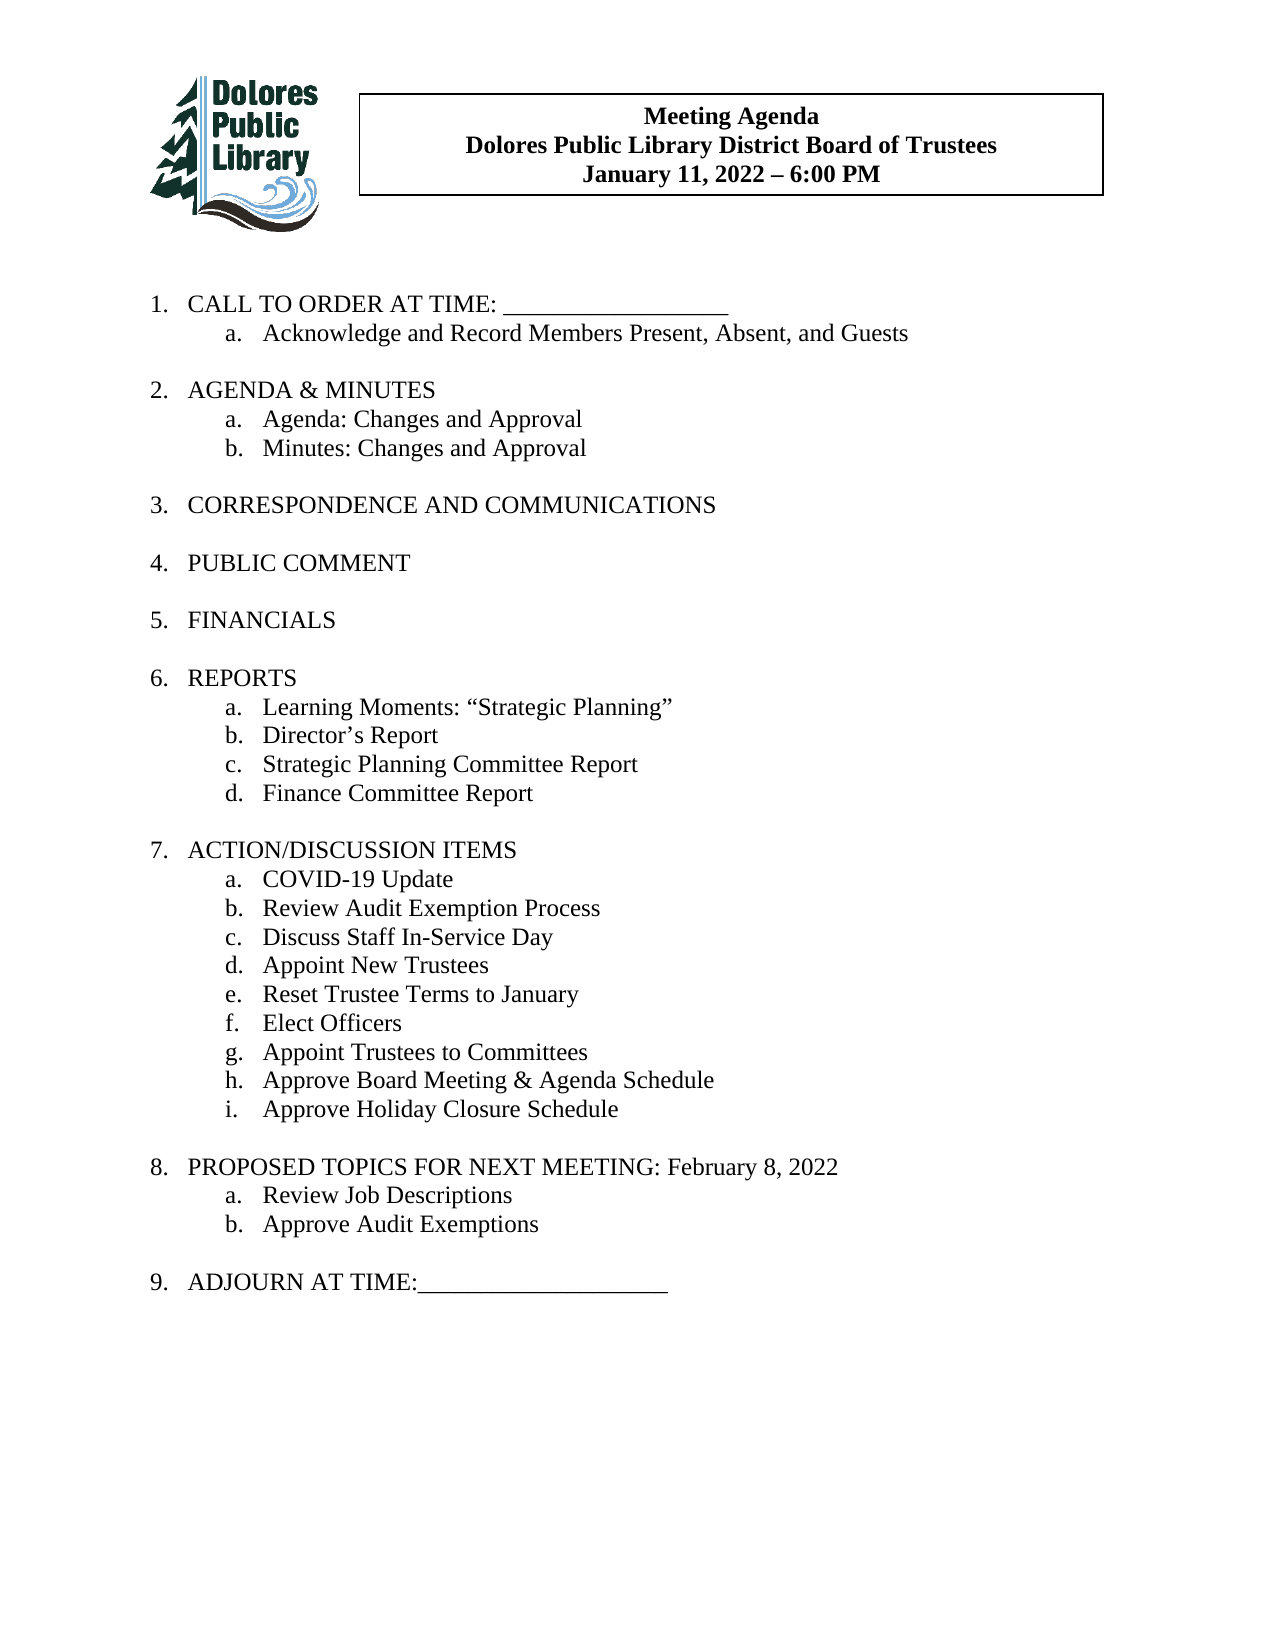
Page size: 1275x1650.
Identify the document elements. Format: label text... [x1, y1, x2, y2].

list Discuss Staff In-Service Day [225, 922, 1125, 951]
list Learning Moments: “Strategic Planning” [225, 692, 1125, 721]
list Appoint Trustees to Committees [225, 1037, 1125, 1066]
list Approve Audit Exemptions [225, 1209, 1125, 1238]
list Strategic Planning Committee Report [225, 749, 1125, 778]
list ADJOURN AT TIME:____________________ [150, 1267, 1125, 1296]
list Appoint New Trustees [225, 951, 1125, 979]
list ACTION/DISCUSSION ITEMS [150, 836, 1125, 864]
list Director’s Report [225, 721, 1125, 749]
picture [150, 75, 319, 232]
list Approve Holiday Closure Schedule [225, 1094, 1125, 1123]
list PROPOSED TOPICS FOR NEXT MEETING: February 8, 2022 [150, 1152, 1125, 1181]
list PUBLIC COMMENT [150, 548, 1125, 577]
list Minutes: Changes and Approval [225, 433, 1125, 462]
list Elect Officers [225, 1008, 1125, 1037]
list Review Job Descriptions [225, 1181, 1125, 1209]
list CORRESPONDENCE AND COMMUNICATIONS [150, 491, 1125, 519]
list Finance Committee Report [225, 778, 1125, 807]
list Reset Trustee Terms to January [225, 979, 1125, 1008]
list Agenda: Changes and Approval [225, 404, 1125, 433]
list CALL TO ORDER AT TIME: __________________ [150, 289, 1125, 318]
list AGENDA & MINUTES [150, 376, 1125, 404]
list FINANCIALS [150, 606, 1125, 634]
list Acknowledge and Record Members Present, Absent, and Guests [225, 318, 1125, 347]
list REPORTS [150, 663, 1125, 692]
list Review Audit Exemption Process [225, 893, 1125, 922]
list Approve Board Meeting & Agenda Schedule [225, 1066, 1125, 1094]
list COVID-19 Update [225, 864, 1125, 893]
